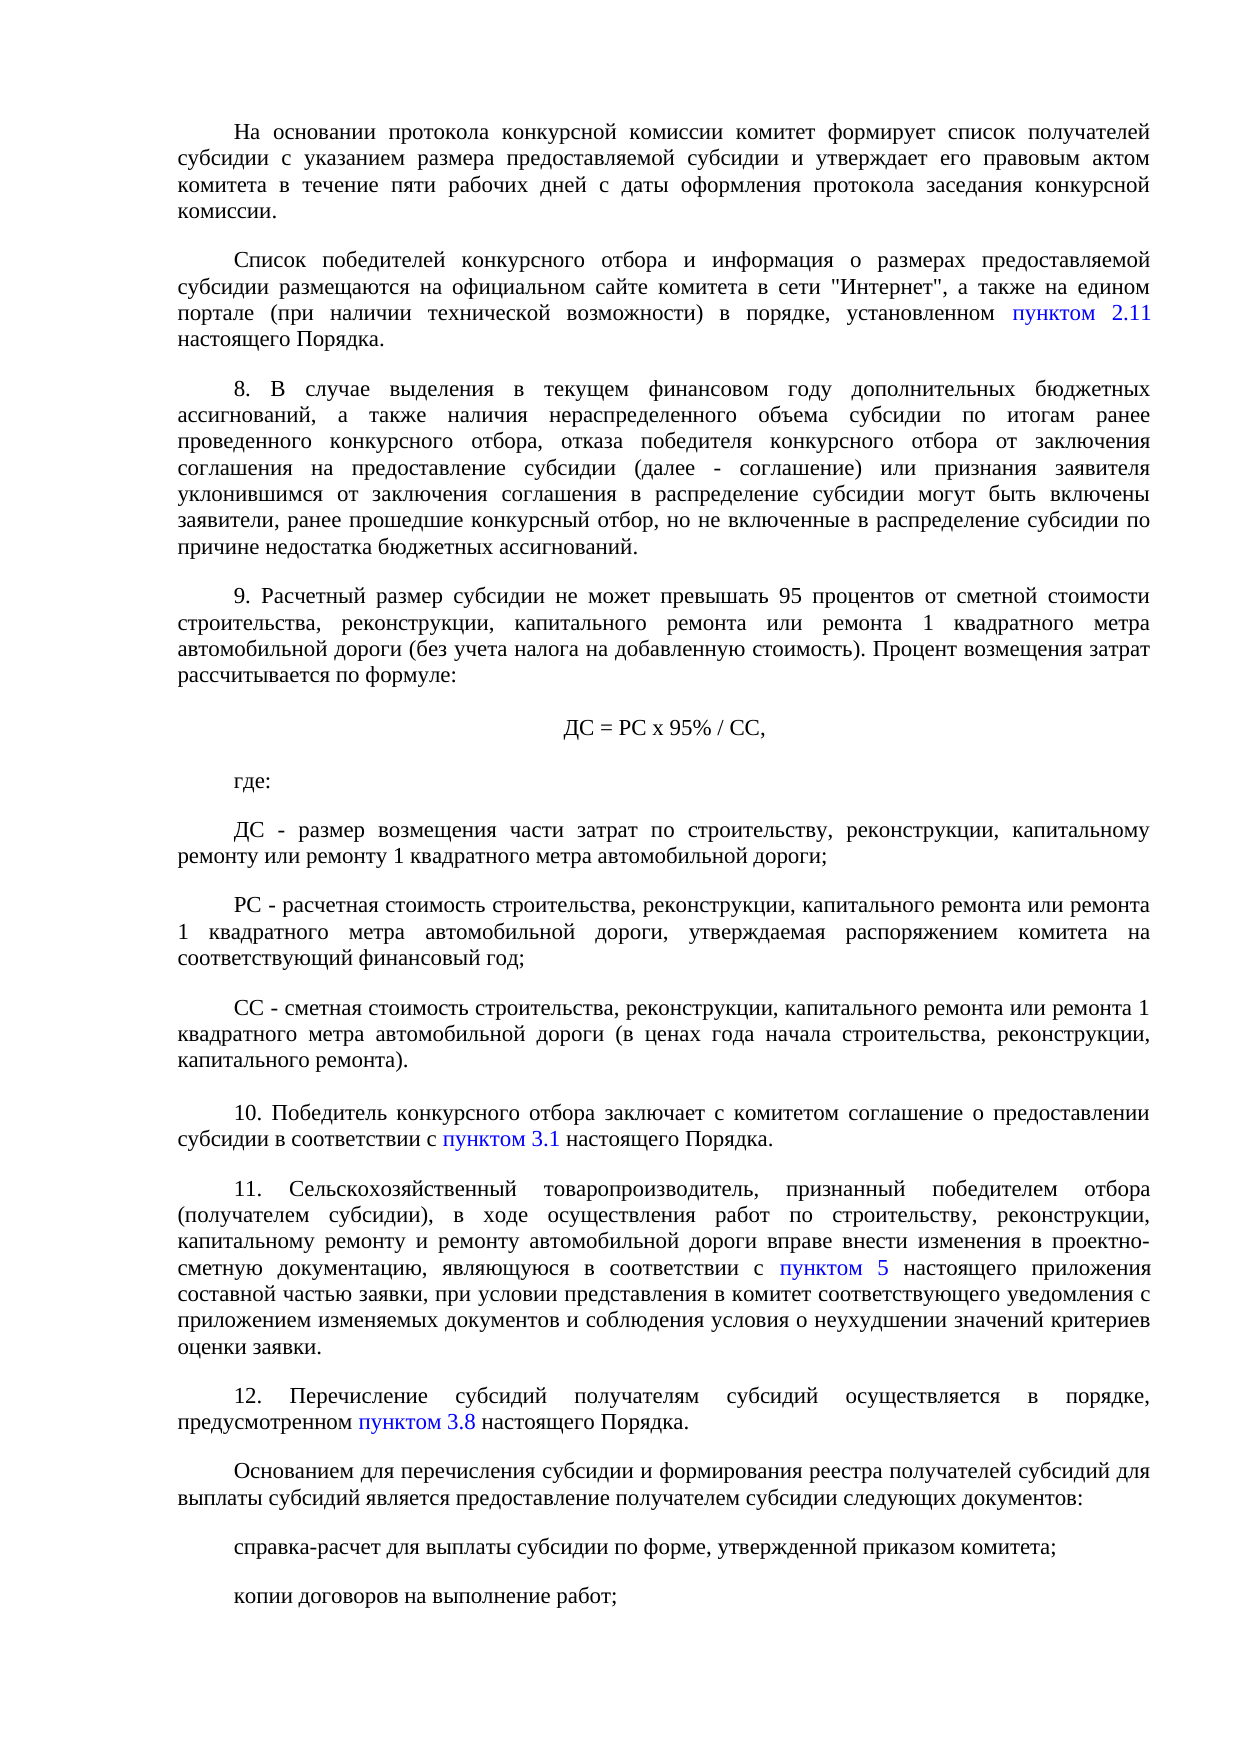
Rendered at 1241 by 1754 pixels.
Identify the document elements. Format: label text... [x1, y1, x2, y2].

text Список победителей конкурсного отбора и информация о размерах предоставляемой субсидии размещаются на официальном сайте комитета в сети "Интернет", а также на едином портале (при наличии технической возможности) в порядке, установленном пунктом 2.11 настоящего Порядка. [177, 246, 1152, 352]
text Основанием для перечисления субсидии и формирования реестра получателей субсидий для выплаты субсидий является предоставление получателем субсидии следующих документов: [177, 1458, 1152, 1510]
text справка-расчет для выплаты субсидии по форме, утвержденной приказом комитета; [177, 1533, 1152, 1559]
text На основании протокола конкурсной комиссии комитет формирует список получателей субсидии с указанием размера предоставляемой субсидии и утверждает его правовым актом комитета в течение пяти рабочих дней с даты оформления протокола заседания конкурсной комиссии. [177, 118, 1152, 223]
text 10. Победитель конкурсного отбора заключает с комитетом соглашение о предоставлении субсидии в соответствии с пунктом 3.1 настоящего Порядка. [177, 1099, 1152, 1152]
text 9. Расчетный размер субсидии не может превышать 95 процентов от сметной стоимости строительства, реконструкции, капитального ремонта или ремонта 1 квадратного метра автомобильной дороги (без учета налога на добавленную стоимость). Процент возмещения затрат рассчитывается по формуле: [177, 582, 1152, 688]
text СС - сметная стоимость строительства, реконструкции, капитального ремонта или ремонта 1 квадратного метра автомобильной дороги (в ценах года начала строительства, реконструкции, капитального ремонта). [177, 993, 1152, 1073]
text копии договоров на выполнение работ; [177, 1582, 1152, 1609]
text 8. В случае выделения в текущем финансовом году дополнительных бюджетных ассигнований, а также наличия нераспределенного объема субсидии по итогам ранее проведенного конкурсного отбора, отказа победителя конкурсного отбора от заключения соглашения на предоставление субсидии (далее - соглашение) или признания заявителя уклонившимся от заключения соглашения в распределение субсидии могут быть включены заявители, ранее прошедшие конкурсный отбор, но не включенные в распределение субсидии по причине недостатка бюджетных ассигнований. [177, 375, 1152, 559]
text ДС - размер возмещения части затрат по строительству, реконструкции, капитальному ремонту или ремонту 1 квадратного метра автомобильной дороги; [177, 816, 1152, 869]
text 12. Перечисление субсидий получателям субсидий осуществляется в порядке, предусмотренном пунктом 3.8 настоящего Порядка. [177, 1382, 1152, 1435]
text РС - расчетная стоимость строительства, реконструкции, капитального ремонта или ремонта 1 квадратного метра автомобильной дороги, утверждаемая распоряжением комитета на соответствующий финансовый год; [177, 892, 1152, 971]
text ДС = РС x 95% / СС, [177, 714, 1152, 740]
text где: [177, 767, 1152, 793]
text 11. Сельскохозяйственный товаропроизводитель, признанный победителем отбора (получателем субсидии), в ходе осуществления работ по строительству, реконструкции, капитальному ремонту и ремонту автомобильной дороги вправе внести изменения в проектно-сметную документацию, являющуюся в соответствии с пунктом 5 настоящего приложения составной частью заявки, при условии представления в комитет соответствующего уведомления с приложением изменяемых документов и соблюдения условия о неухудшении значений критериев оценки заявки. [177, 1174, 1152, 1359]
